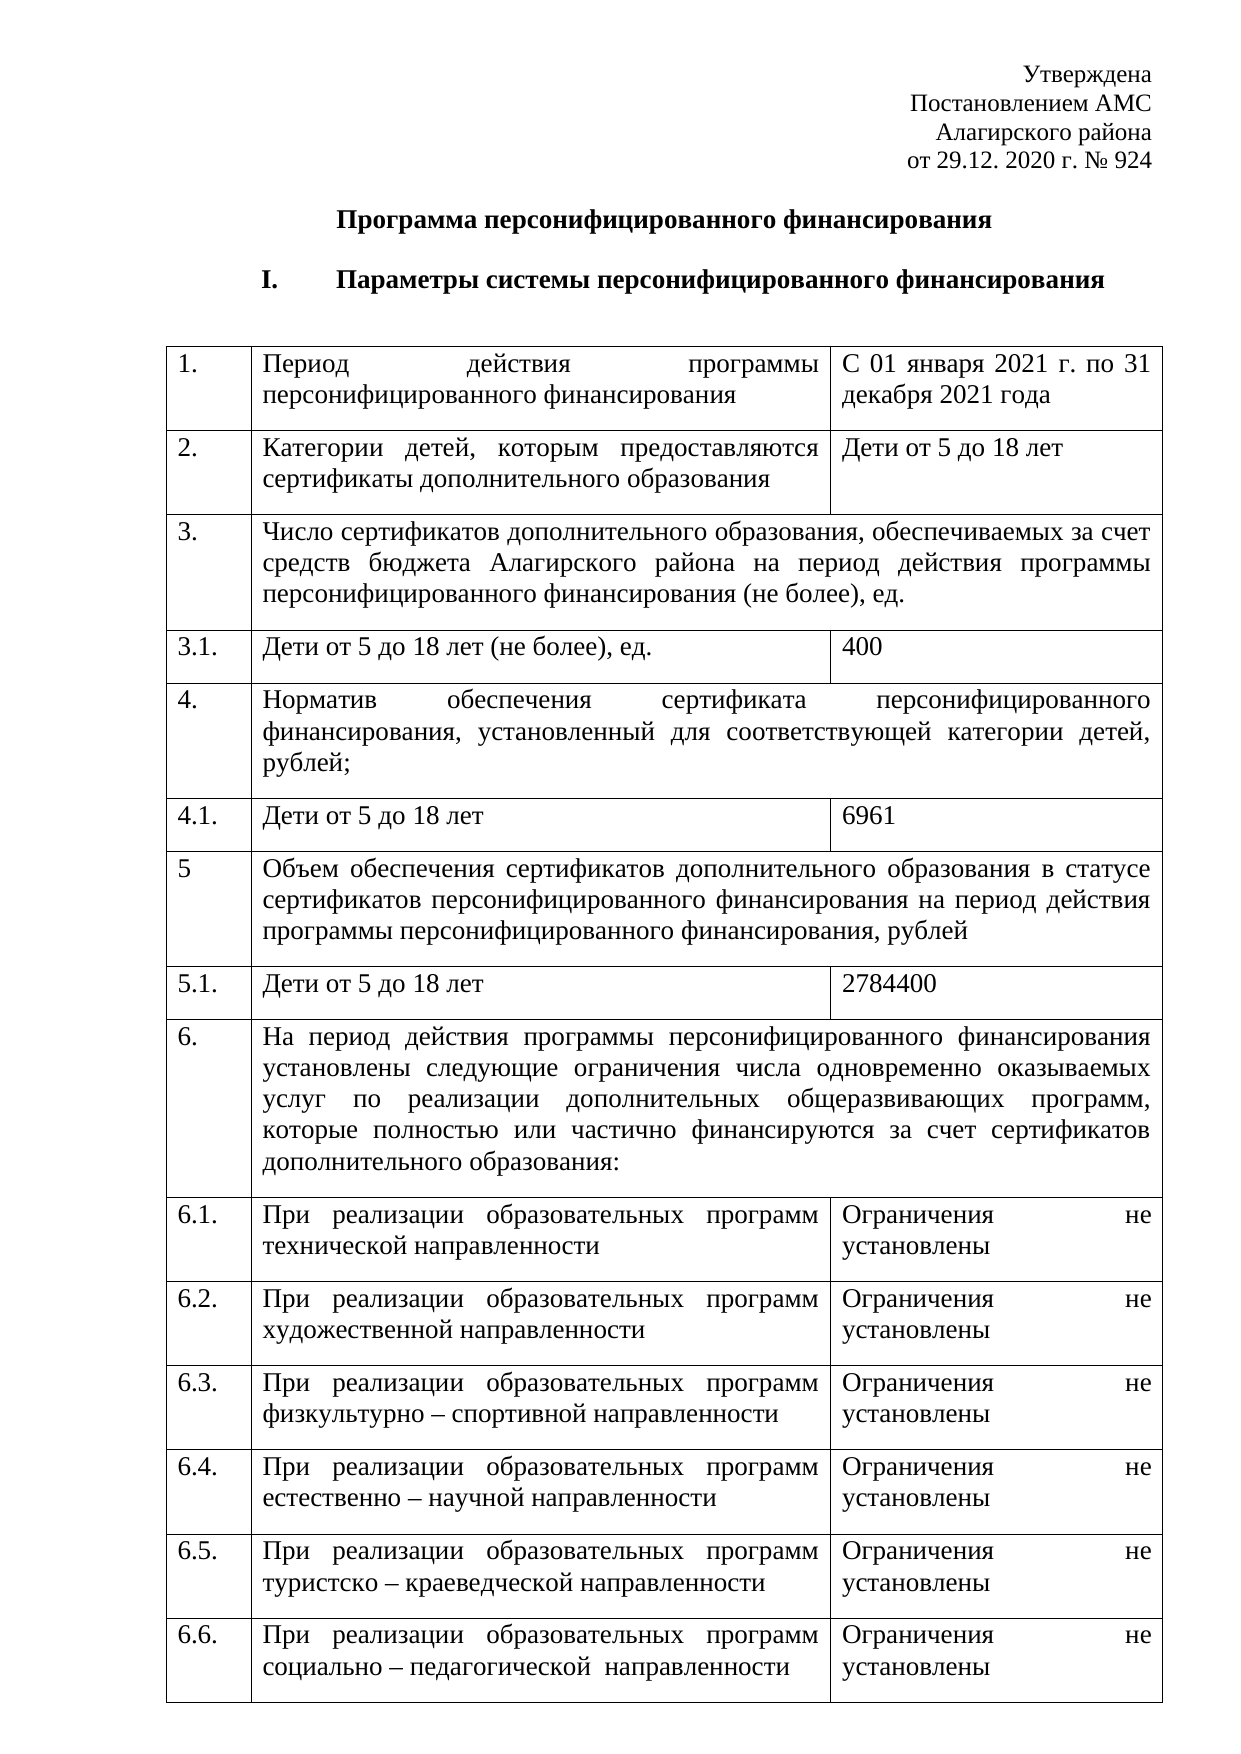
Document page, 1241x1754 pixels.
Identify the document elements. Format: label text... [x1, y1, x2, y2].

table_cell На период действия программы персонифицированного финансирования установлены следующие ограничения числа одновременно оказываемых услуг по реализации дополнительных общеразвивающих программ, которые полностью или частично финансируются за счет сертификатов дополнительного образования: [252, 1020, 1162, 1197]
table_cell Дети от 5 до 18 лет (не более), ед. [252, 631, 830, 682]
table_cell Категории детей, которым предоставляются сертификаты дополнительного образования [252, 431, 830, 514]
table_cell При реализации образовательных программ социально – педагогической направленности [252, 1619, 830, 1702]
table_cell При реализации образовательных программ технической направленности [252, 1198, 830, 1281]
table_cell Объем обеспечения сертификатов дополнительного образования в статусе сертификатов персонифицированного финансирования на период действия программы персонифицированного финансирования, рублей [252, 852, 1162, 966]
table_cell При реализации образовательных программ естественно – научной направленности [252, 1450, 830, 1533]
list Параметры системы персонифицированного финансирования [215, 263, 1152, 294]
table_cell При реализации образовательных программ физкультурно – спортивной направленности [252, 1366, 830, 1449]
table_cell 5.1. [167, 967, 251, 1019]
table_cell 6.3. [167, 1366, 251, 1449]
table_cell Ограничения не установлены [831, 1366, 1162, 1449]
table_cell 5 [167, 852, 251, 966]
table_cell 4.1. [167, 799, 251, 851]
table_cell 2784400 [831, 967, 1162, 1019]
text Программа персонифицированного финансирования [177, 203, 1152, 234]
text Постановлением АМС [177, 88, 1152, 117]
text Утверждена [177, 59, 1152, 88]
table_cell 6961 [831, 799, 1162, 851]
table_cell 6.6. [167, 1619, 251, 1702]
text от 29.12. 2020 г. № 924 [177, 145, 1152, 174]
table_cell Ограничения не установлены [831, 1198, 1162, 1281]
table_cell 400 [831, 631, 1162, 682]
table_cell 2. [167, 431, 251, 514]
table_cell 6.1. [167, 1198, 251, 1281]
table_cell Ограничения не установлены [831, 1450, 1162, 1533]
table_cell 6.2. [167, 1282, 251, 1365]
table_cell 6.5. [167, 1535, 251, 1618]
table_cell 3.1. [167, 631, 251, 682]
table_cell 6. [167, 1020, 251, 1197]
table_cell 3. [167, 515, 251, 629]
table_cell Дети от 5 до 18 лет [252, 799, 830, 851]
table_cell Дети от 5 до 18 лет [252, 967, 830, 1019]
table_cell При реализации образовательных программ туристско – краеведческой направленности [252, 1535, 830, 1618]
table_cell При реализации образовательных программ художественной направленности [252, 1282, 830, 1365]
table_cell Ограничения не установлены [831, 1535, 1162, 1618]
table_cell Дети от 5 до 18 лет [831, 431, 1162, 514]
table_header 1. [167, 347, 251, 430]
table_header Период действия программы персонифицированного финансирования [252, 347, 830, 430]
table_cell 4. [167, 684, 251, 798]
table_header С 01 января 2021 г. по 31 декабря 2021 года [831, 347, 1162, 430]
table_cell Ограничения не установлены [831, 1282, 1162, 1365]
table_cell 6.4. [167, 1450, 251, 1533]
table_cell Число сертификатов дополнительного образования, обеспечиваемых за счет средств бюджета Алагирского района на период действия программы персонифицированного финансирования (не более), ед. [252, 515, 1162, 629]
table_cell Ограничения не установлены [831, 1619, 1162, 1702]
text Алагирского района [177, 117, 1152, 145]
table_cell Норматив обеспечения сертификата персонифицированного финансирования, установленный для соответствующей категории детей, рублей; [252, 684, 1162, 798]
